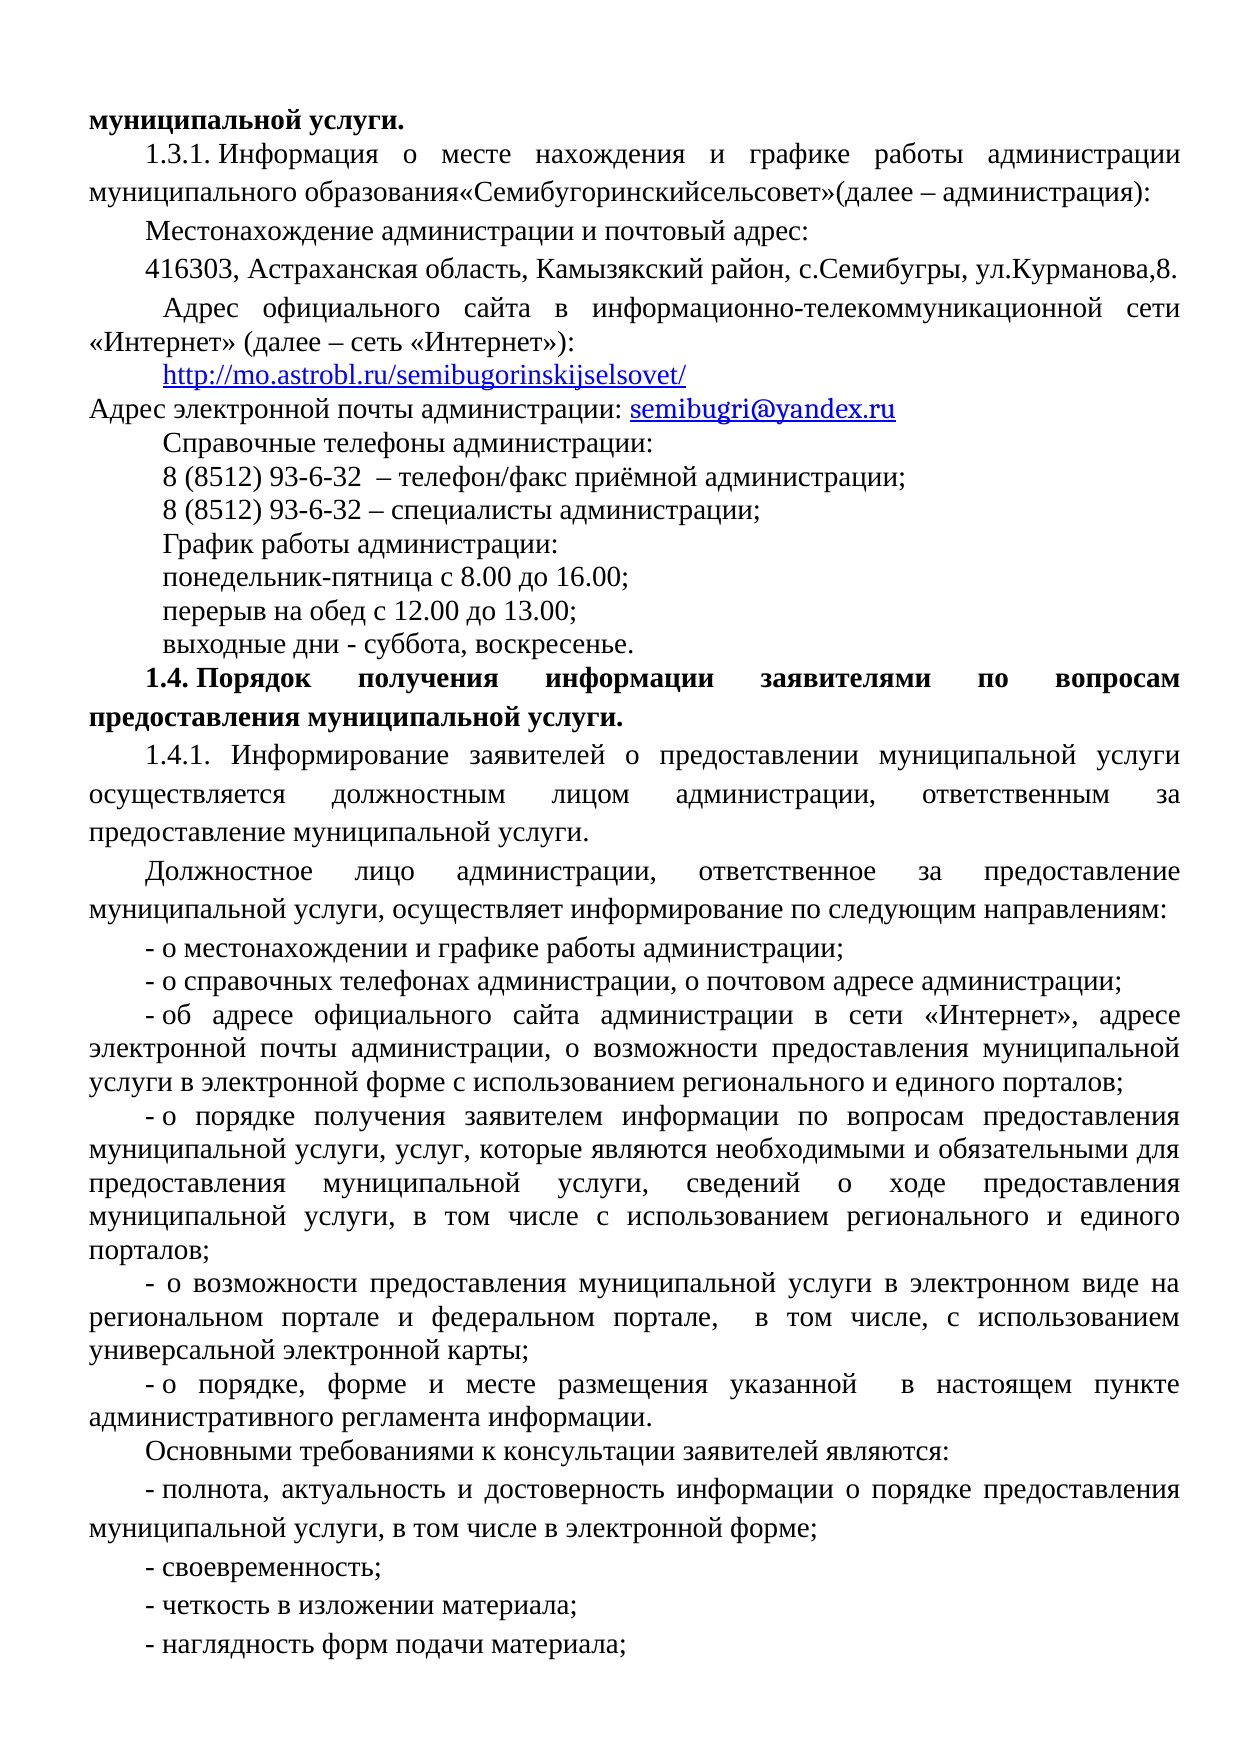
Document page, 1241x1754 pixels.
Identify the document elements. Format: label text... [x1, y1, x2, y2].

text 1.4. Порядок получения информации заявителями по вопросам предоставления муниципальной услуги. [89, 660, 1181, 732]
text - о порядке получения заявителем информации по вопросам предоставления муниципальной услуги, услуг, которые являются необходимыми и обязательными для предоставления муниципальной услуги, сведений о ходе предоставления муниципальной услуги, в том числе с использованием регионального и единого порталов; [89, 1098, 1181, 1265]
text - о возможности предоставления муниципальной услуги в электронном виде на региональном портале и федеральном портале, в том числе, с использованием универсальной электронной карты; [89, 1265, 1181, 1366]
text 1.4.1. Информирование заявителей о предоставлении муниципальной услуги осуществляется должностным лицом администрации, ответственным за предоставление муниципальной услуги. [89, 737, 1181, 848]
text Справочные телефоны администрации: [89, 425, 1181, 459]
text выходные дни - суббота, воскресенье. [89, 627, 1181, 660]
text - об адресе официального сайта администрации в сети «Интернет», адресе электронной почты администрации, о возможности предоставления муниципальной услуги в электронной форме с использованием регионального и единого порталов; [89, 997, 1181, 1098]
text 416303, Астраханская область, Камызякский район, с.Семибугры, ул.Курманова,8. [89, 252, 1181, 285]
text http://mo.astrobl.ru/semibugorinskijselsovet/ [89, 357, 1181, 391]
text Местонахождение администрации и почтовый адрес: [89, 213, 1181, 247]
text График работы администрации: [89, 526, 1181, 559]
text - о местонахождении и графике работы администрации; [89, 930, 1181, 963]
text - наглядность форм подачи материала; [89, 1626, 1181, 1659]
text Адрес электронной почты администрации: semibugri@yandex.ru [89, 391, 1181, 425]
text перерыв на обед с 12.00 до 13.00; [89, 593, 1181, 627]
text - четкость в изложении материала; [89, 1587, 1181, 1621]
text понедельник-пятница с 8.00 до 16.00; [89, 559, 1181, 593]
text 8 (8512) 93-6-32 – телефон/факс приёмной администрации; [89, 459, 1181, 492]
text - о справочных телефонах администрации, о почтовом адресе администрации; [89, 963, 1181, 997]
text - о порядке, форме и месте размещения указанной в настоящем пункте административного регламента информации. [89, 1366, 1181, 1433]
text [89, 102, 1181, 136]
text Должностное лицо администрации, ответственное за предоставление муниципальной услуги, осуществляет информирование по следующим направлениям: [89, 853, 1181, 925]
text 8 (8512) 93-6-32 – специалисты администрации; [89, 492, 1181, 526]
text - своевременность; [89, 1549, 1181, 1582]
text Основными требованиями к консультации заявителей являются: [89, 1433, 1181, 1467]
text Адрес официального сайта в информационно-телекоммуникационной сети «Интернет» (далее – сеть «Интернет»): [89, 290, 1181, 357]
text 1.3.1. Информация о месте нахождения и графике работы администрации муниципального образования«Семибугоринскийсельсовет»(далее – администрация): [89, 136, 1181, 208]
text - полнота, актуальность и достоверность информации о порядке предоставления муниципальной услуги, в том числе в электронной форме; [89, 1472, 1181, 1544]
